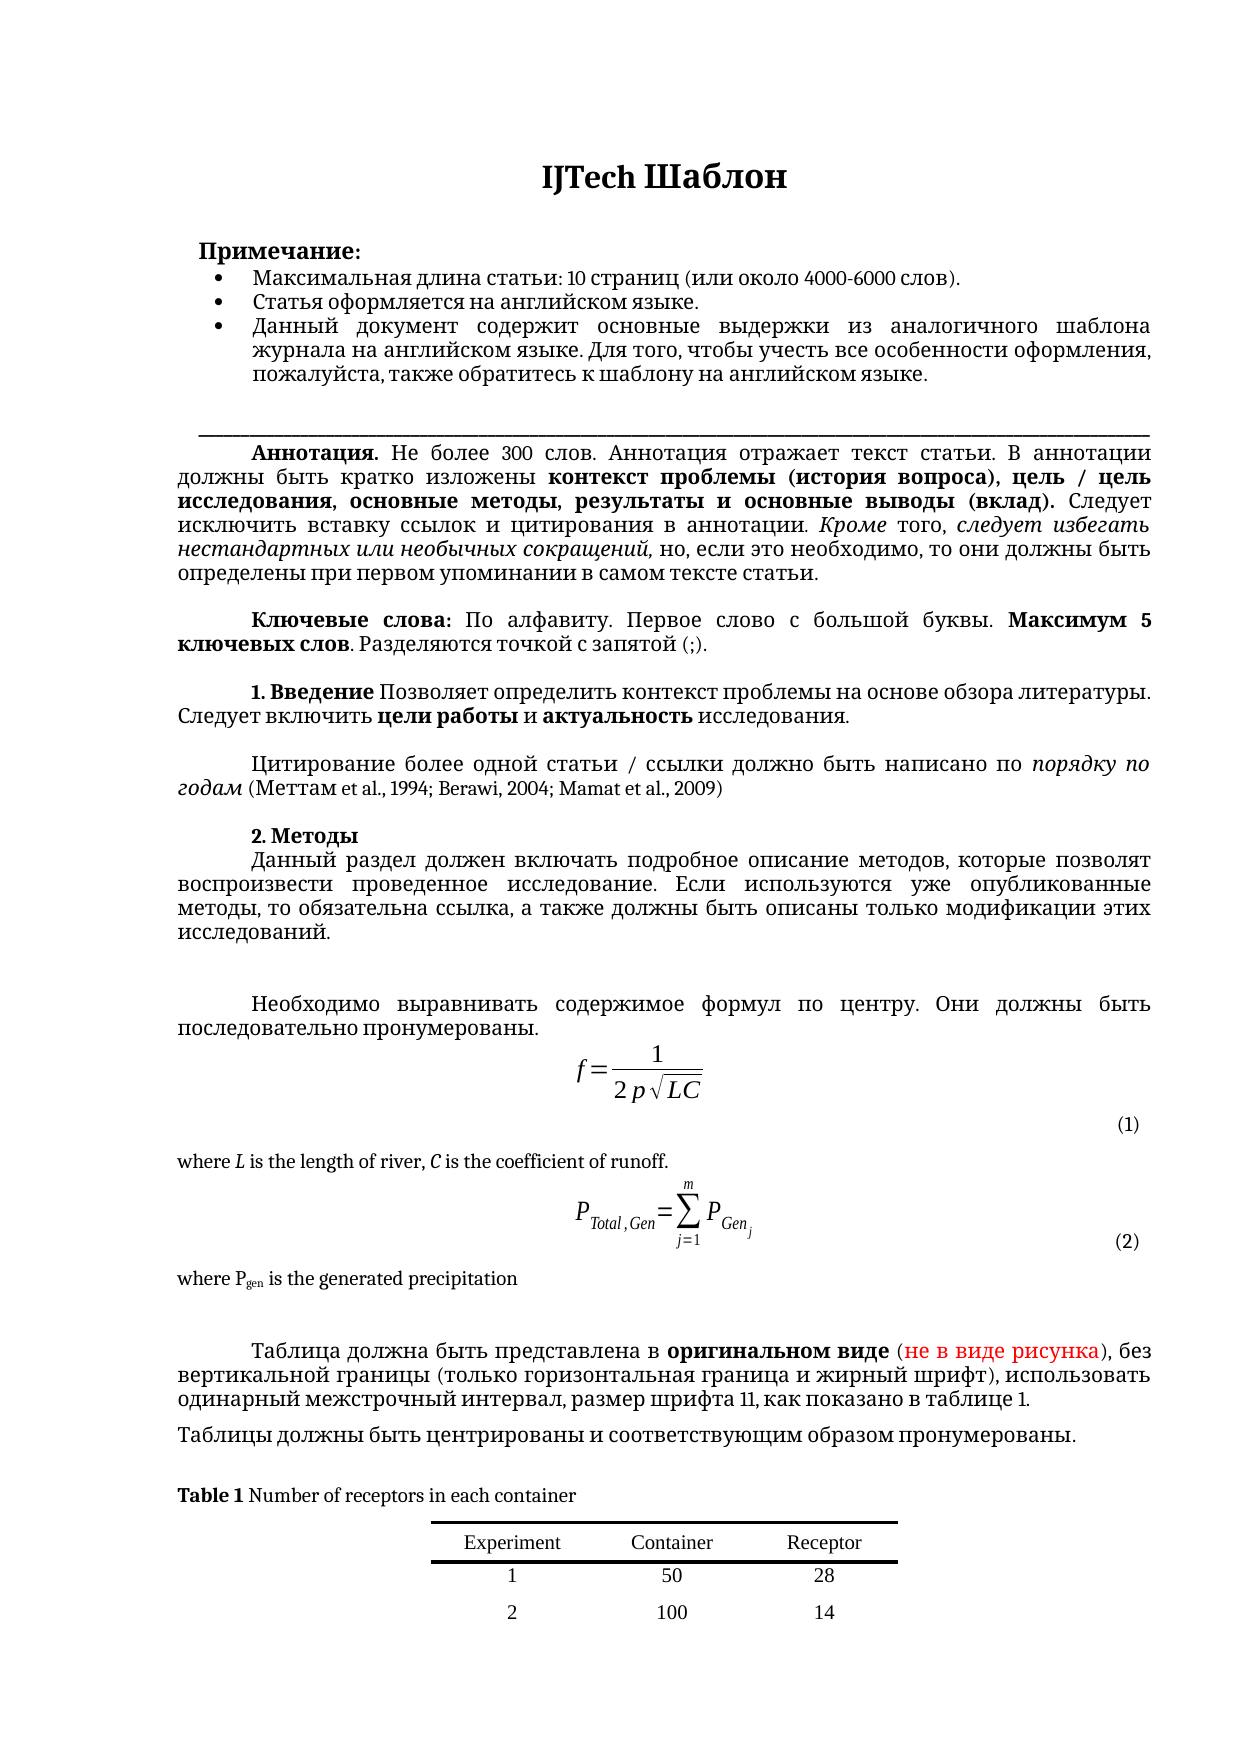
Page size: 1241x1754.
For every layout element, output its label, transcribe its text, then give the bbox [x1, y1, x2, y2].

text Таблицы должны быть центрированы и соответствующим образом пронумерованы. [177, 1424, 1152, 1448]
list Статья оформляется на английском языке. [215, 290, 1152, 314]
text 1. Введение Позволяет определить контекст проблемы на основе обзора литературы. Следует включить цели работы и актуальность исследования. [177, 681, 1152, 729]
text Таблица должна быть представлена в оригинальном виде (не в виде рисунка), без вертикальной границы (только горизонтальная граница и жирный шрифт), использовать одинарный межстрочный интервал, размер шрифта 11, как показано в таблице 1. [177, 1339, 1152, 1411]
table_cell 50 [594, 1564, 750, 1600]
table_header Receptor [750, 1524, 898, 1560]
text where Pgen is the generated precipitation [177, 1266, 1152, 1290]
table_cell 2 [431, 1600, 594, 1624]
table_cell 100 [594, 1600, 750, 1624]
table_cell 28 [750, 1564, 898, 1600]
text (1) [183, 1040, 1152, 1137]
text Аннотация. Не более 300 слов. Аннотация отражает текст статьи. В аннотации должны быть кратко изложены контекст проблемы (история вопроса), цель / цель исследования, основные методы, результаты и основные выводы (вклад). Следует исключить вставку ссылок и цитирования в аннотации. Кроме того, следует избегать нестандартных или необычных сокращений, но, если это необходимо, то они должны быть определены при первом упоминании в самом тексте статьи. [177, 441, 1152, 585]
text where L is the length of river, C is the coefficient of runoff. [177, 1149, 1152, 1173]
text 2. Методы [177, 825, 1152, 849]
table_cell 1 [431, 1564, 594, 1600]
text ________________________________________________________________________________________________________________ [177, 414, 1152, 440]
text (2) [177, 1173, 1152, 1254]
text Цитирование более одной статьи / ссылки должно быть написано по порядку по годам (Меттам et al., 1994; Berawi, 2004; Mamat et al., 2009) [177, 753, 1152, 801]
text Необходимо выравнивать содержимое формул по центру. Они должны быть последовательно пронумерованы. [177, 992, 1152, 1040]
list Максимальная длина статьи: 10 страниц (или около 4000-6000 слов). [215, 266, 1152, 290]
table_cell 14 [750, 1600, 898, 1624]
text Table 1 Number of receptors in each container [177, 1484, 1152, 1508]
text Данный раздел должен включать подробное описание методов, которые позволят воспроизвести проведенное исследование. Если используются уже опубликованные методы, то обязательна ссылка, а также должны быть описаны только модификации этих исследований. [177, 849, 1152, 944]
list Данный документ содержит основные выдержки из аналогичного шаблона журнала на английском языке. Для того, чтобы учесть все особенности оформления, пожалуйста, также обратитесь к шаблону на английском языке. [215, 314, 1152, 386]
text Ключевые слова: По алфавиту. Первое слово с большой буквы. Максимум 5 ключевых слов. Разделяются точкой с запятой (;). [177, 609, 1152, 657]
table_header Container [594, 1524, 750, 1560]
text Примечание: [177, 239, 1152, 265]
table_header Experiment [431, 1524, 594, 1560]
text IJTech Шаблон [177, 118, 1152, 197]
